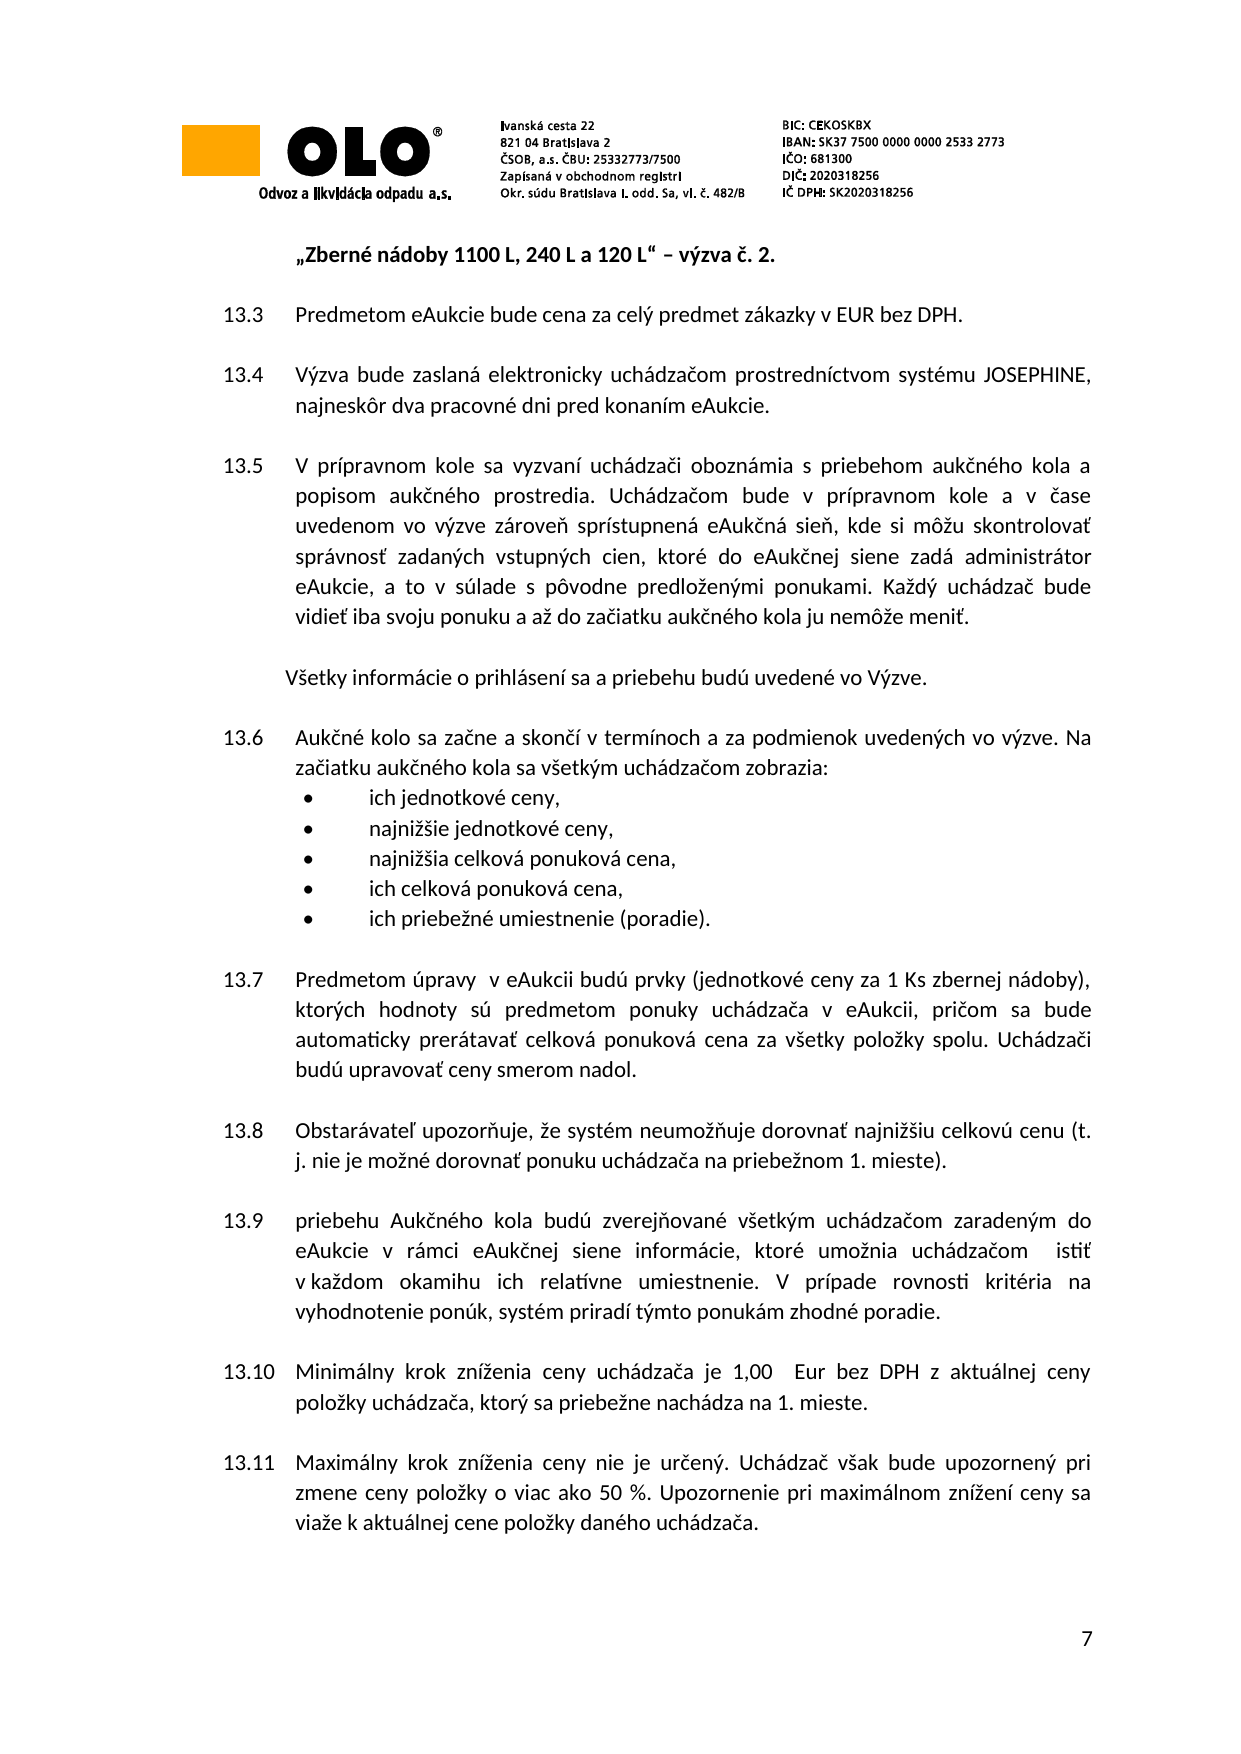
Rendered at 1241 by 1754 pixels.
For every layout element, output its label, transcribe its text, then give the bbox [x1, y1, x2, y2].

list V prípravnom kole sa vyzvaní uchádzači oboznámia s priebehom aukčného kola a popisom aukčného prostredia. Uchádzačom bude v prípravnom kole a v čase uvedenom vo výzve zároveň sprístupnená eAukčná sieň, kde si môžu skontrolovať správnosť zadaných vstupných cien, ktoré do eAukčnej siene zadá administrátor eAukcie, a to v súlade s pôvodne predloženými ponukami. Každý uchádzač bude vidieť iba svoju ponuku a až do začiatku aukčného kola ju nemôže meniť. [223, 451, 1093, 630]
list Minimálny krok zníženia ceny uchádzača je 1,00 Eur bez DPH z aktuálnej ceny položky uchádzača, ktorý sa priebežne nachádza na 1. mieste. [223, 1357, 1093, 1416]
list Predmetom eAukcie bude cena za celý predmet zákazky v EUR bez DPH. [223, 300, 1093, 328]
list Aukčné kolo sa začne a skončí v termínoch a za podmienok uvedených vo výzve. Na začiatku aukčného kola sa všetkým uchádzačom zobrazia: [223, 723, 1093, 781]
list priebehu Aukčného kola budú zverejňované všetkým uchádzačom zaradeným do eAukcie v rámci eAukčnej siene informácie, ktoré umožnia uchádzačom istiť v každom okamihu ich relatívne umiestnenie. V prípade rovnosti kritéria na vyhodnotenie ponúk, systém priradí týmto ponukám zhodné poradie. [223, 1206, 1093, 1325]
list Predmetom úpravy v eAukcii budú prvky (jednotkové ceny za 1 Ks zbernej nádoby), ktorých hodnoty sú predmetom ponuky uchádzača v eAukcii, pričom sa bude automaticky prerátavať celková ponuková cena za všetky položky spolu. Uchádzači budú upravovať ceny smerom nadol. [223, 965, 1093, 1083]
list Maximálny krok zníženia ceny nie je určený. Uchádzač však bude upozornený pri zmene ceny položky o viac ako 50 %. Upozornenie pri maximálnom znížení ceny sa viaže k aktuálnej cene položky daného uchádzača. [223, 1448, 1093, 1537]
text • ich celková ponuková cena, [302, 874, 1093, 902]
list Obstarávateľ upozorňuje, že systém neumožňuje dorovnať najnižšiu celkovú cenu (t. j. nie je možné dorovnať ponuku uchádzača na priebežnom 1. mieste). [223, 1116, 1093, 1174]
text „Zberné nádoby 1100 L, 240 L a 120 L“ – výzva č. 2. [295, 240, 1093, 268]
text • najnižšie jednotkové ceny, [302, 814, 1093, 842]
text • ich priebežné umiestnenie (poradie). [302, 904, 1093, 932]
text Všetky informácie o prihlásení sa a priebehu budú uvedené vo Výzve. [285, 663, 1093, 691]
text • ich jednotkové ceny, [302, 783, 1093, 812]
list Výzva bude zaslaná elektronicky uchádzačom prostredníctvom systému JOSEPHINE, najneskôr dva pracovné dni pred konaním eAukcie. [223, 361, 1093, 419]
text • najnižšia celková ponuková cena, [302, 844, 1093, 872]
